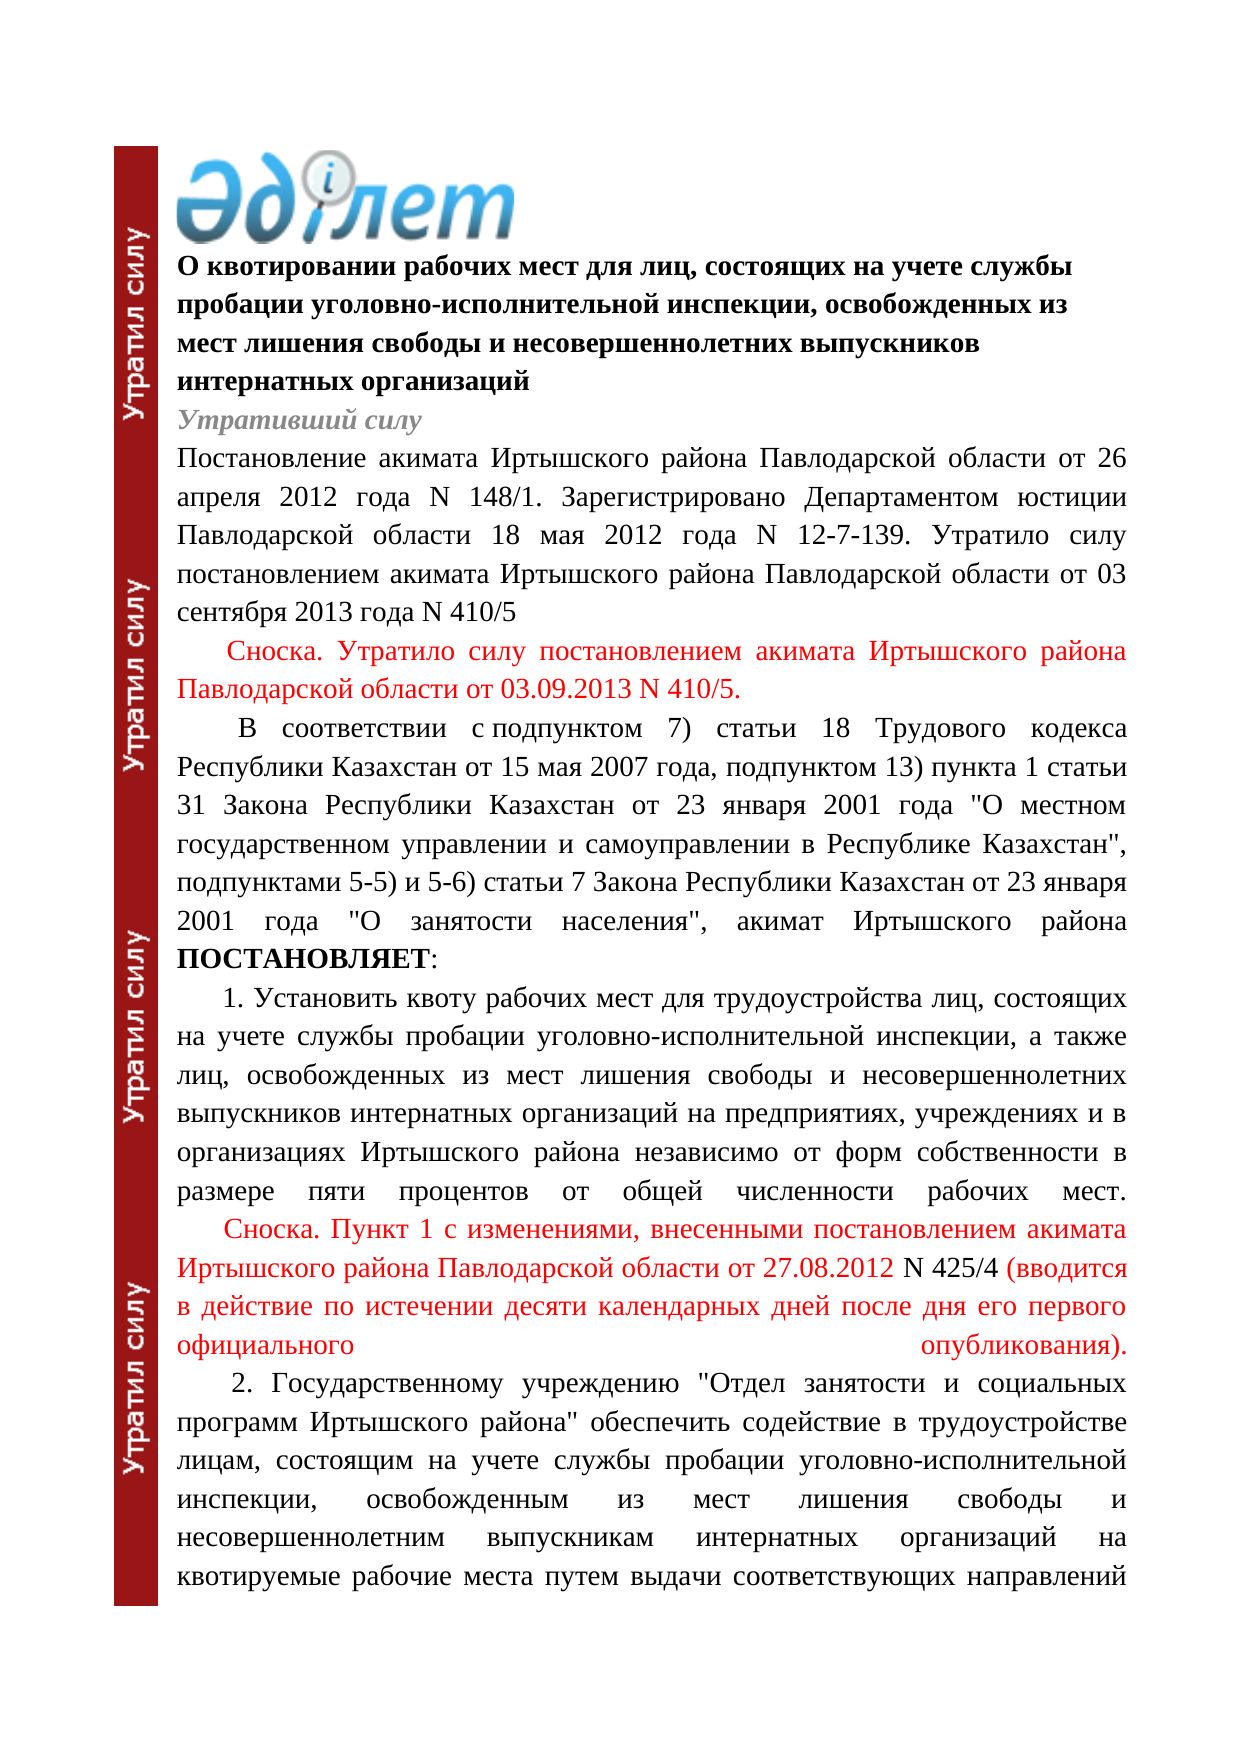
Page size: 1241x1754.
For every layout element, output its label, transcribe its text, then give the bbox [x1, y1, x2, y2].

picture [114, 146, 158, 248]
picture [114, 1592, 158, 1606]
text Утративший силу [112, 402, 1128, 435]
picture [114, 397, 158, 402]
picture [114, 628, 158, 633]
text Постановление акимата Иртышского района Павлодарской области от 26 апреля 2012 года N 148/1. Зарегистрировано Департаментом юстиции Павлодарской области 18 мая 2012 года N 12-7-139. Утратило силу постановлением акимата Иртышского района Павлодарской области от 03 сентября 2013 года N 410/5 [112, 440, 1128, 628]
text О квотировании рабочих мест для лиц, состоящих на учете службы пробации уголовно-исполнительной инспекции, освобожденных из мест лишения свободы и несовершеннолетних выпускников интернатных организаций [112, 248, 1128, 397]
text Сноска. Утратило силу постановлением акимата Иртышского района Павлодарской области от 03.09.2013 N 410/5. [112, 633, 1128, 705]
picture [114, 435, 158, 440]
picture [114, 705, 158, 710]
picture [176, 150, 515, 244]
